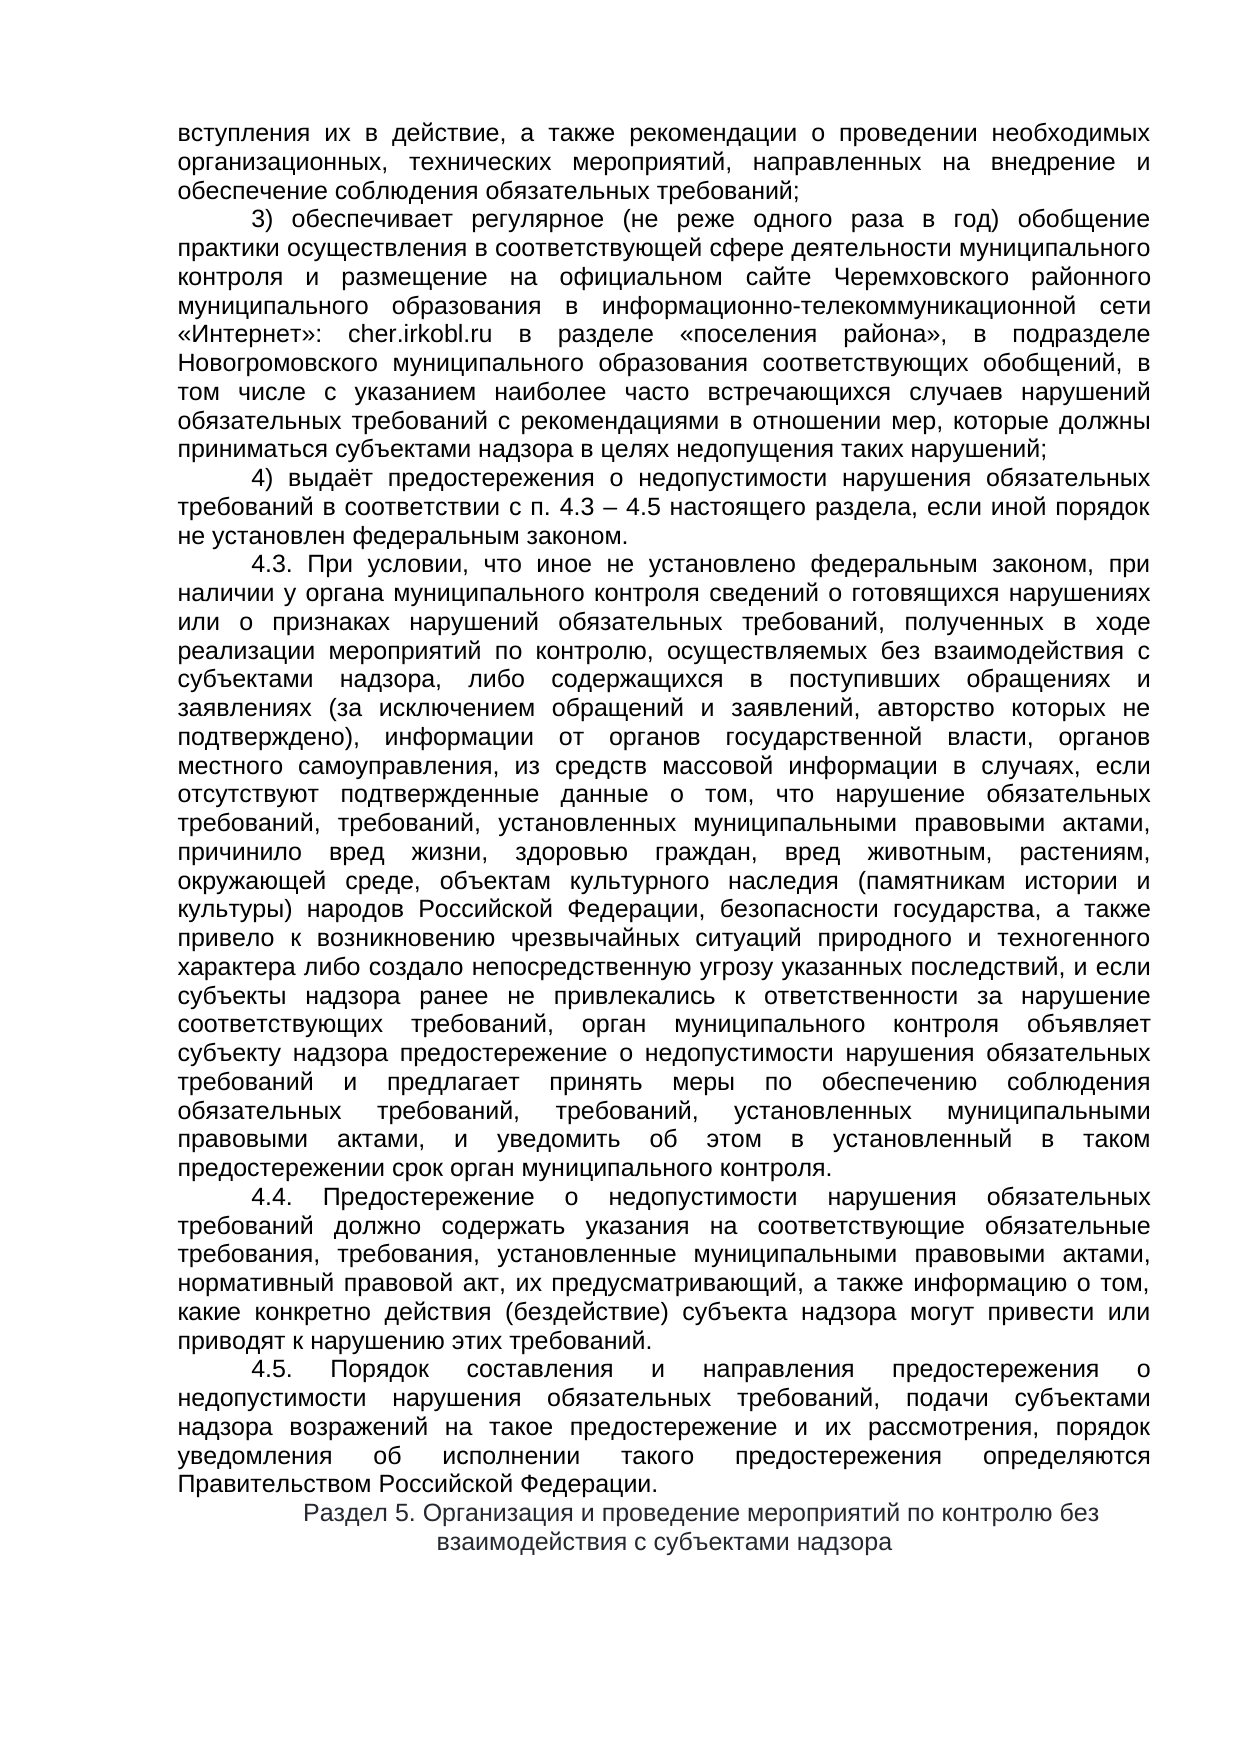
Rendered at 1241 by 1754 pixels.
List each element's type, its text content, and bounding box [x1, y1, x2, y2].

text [177, 118, 1152, 204]
text Раздел 5. Организация и проведение мероприятий по контролю без взаимодействия с субъектами надзора [177, 1498, 1152, 1556]
text 4.4. Предостережение о недопустимости нарушения обязательных требований должно содержать указания на соответствующие обязательные требования, требования, установленные муниципальными правовыми актами, нормативный правовой акт, их предусматривающий, а также информацию о том, какие конкретно действия (бездействие) субъекта надзора могут привести или приводят к нарушению этих требований. [177, 1182, 1152, 1354]
text 4.3. При условии, что иное не установлено федеральным законом, при наличии у органа муниципального контроля сведений о готовящихся нарушениях или о признаках нарушений обязательных требований, полученных в ходе реализации мероприятий по контролю, осуществляемых без взаимодействия с субъектами надзора, либо содержащихся в поступивших обращениях и заявлениях (за исключением обращений и заявлений, авторство которых не подтверждено), информации от органов государственной власти, органов местного самоуправления, из средств массовой информации в случаях, если отсутствуют подтвержденные данные о том, что нарушение обязательных требований, требований, установленных муниципальными правовыми актами, причинило вред жизни, здоровью граждан, вред животным, растениям, окружающей среде, объектам культурного наследия (памятникам истории и культуры) народов Российской Федерации, безопасности государства, а также привело к возникновению чрезвычайных ситуаций природного и техногенного характера либо создало непосредственную угрозу указанных последствий, и если субъекты надзора ранее не привлекались к ответственности за нарушение соответствующих требований, орган муниципального контроля объявляет субъекту надзора предостережение о недопустимости нарушения обязательных требований и предлагает принять меры по обеспечению соблюдения обязательных требований, требований, установленных муниципальными правовыми актами, и уведомить об этом в установленный в таком предостережении срок орган муниципального контроля. [177, 549, 1152, 1182]
text 4.5. Порядок составления и направления предостережения о недопустимости нарушения обязательных требований, подачи субъектами надзора возражений на такое предостережение и их рассмотрения, порядок уведомления об исполнении такого предостережения определяются Правительством Российской Федерации. [177, 1354, 1152, 1498]
text 3) обеспечивает регулярное (не реже одного раза в год) обобщение практики осуществления в соответствующей сфере деятельности муниципального контроля и размещение на официальном сайте Черемховского районного муниципального образования в информационно-телекоммуникационной сети «Интернет»: cher.irkobl.ru в разделе «поселения района», в подразделе Новогромовского муниципального образования соответствующих обобщений, в том числе с указанием наиболее часто встречающихся случаев нарушений обязательных требований с рекомендациями в отношении мер, которые должны приниматься субъектами надзора в целях недопущения таких нарушений; [177, 204, 1152, 463]
text 4) выдаёт предостережения о недопустимости нарушения обязательных требований в соответствии с п. 4.3 – 4.5 настоящего раздела, если иной порядок не установлен федеральным законом. [177, 463, 1152, 549]
